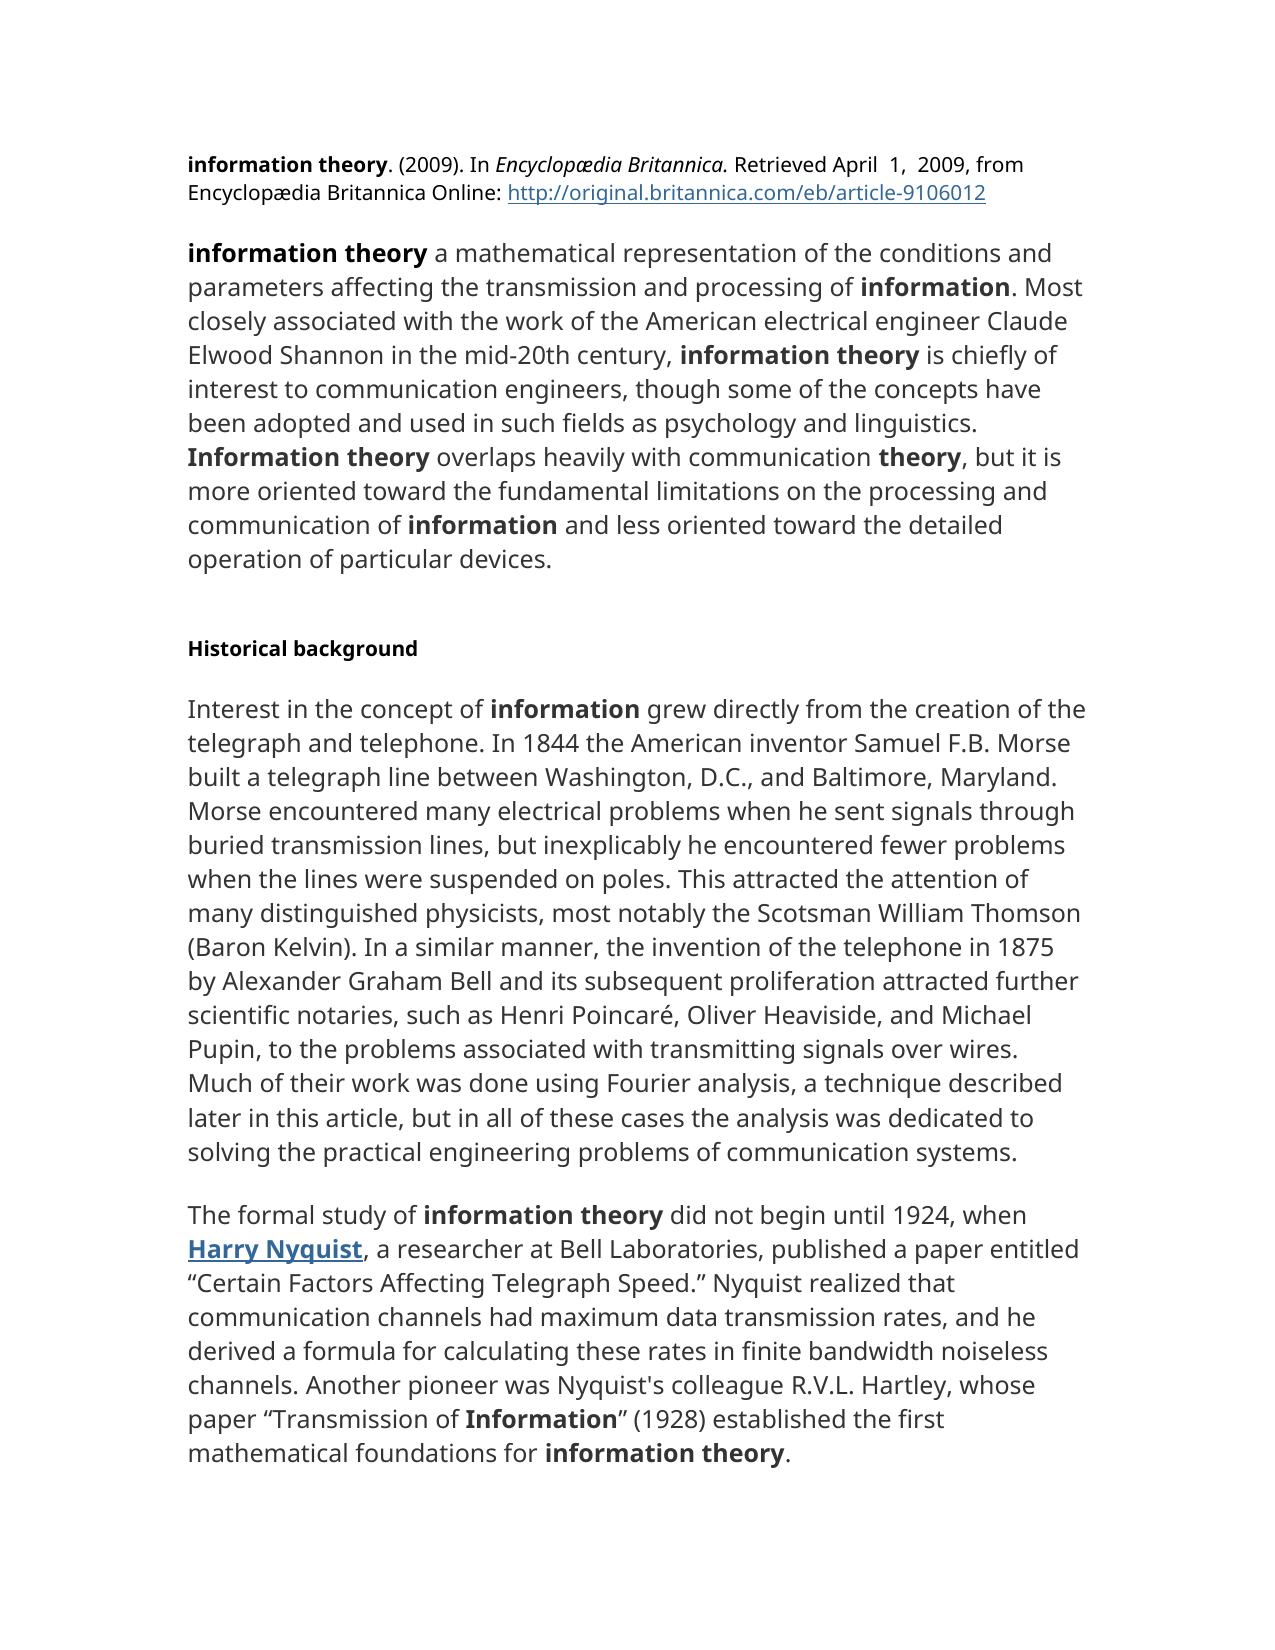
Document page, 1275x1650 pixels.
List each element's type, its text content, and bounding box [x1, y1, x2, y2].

text information theory. (2009). In Encyclopædia Britannica. Retrieved April 1, 2009, from Encyclopædia Britannica Online: http://original.britannica.com/eb/article-9106012 [187, 150, 1087, 207]
text Historical background [187, 634, 1087, 662]
text information theory a mathematical representation of the conditions and parameters affecting the transmission and processing of information. Most closely associated with the work of the American electrical engineer Claude Elwood Shannon in the mid-20th century, information theory is chiefly of interest to communication engineers, though some of the concepts have been adopted and used in such fields as psychology and linguistics. Information theory overlaps heavily with communication theory, but it is more oriented toward the fundamental limitations on the processing and communication of information and less oriented toward the detailed operation of particular devices. [187, 235, 1087, 605]
text The formal study of information theory did not begin until 1924, when Harry Nyquist, a researcher at Bell Laboratories, published a paper entitled “Certain Factors Affecting Telegraph Speed.” Nyquist realized that communication channels had maximum data transmission rates, and he derived a formula for calculating these rates in finite bandwidth noiseless channels. Another pioneer was Nyquist's colleague R.V.L. Hartley, whose paper “Transmission of Information” (1928) established the first mathematical foundations for information theory. [187, 1197, 1087, 1470]
text Interest in the concept of information grew directly from the creation of the telegraph and telephone. In 1844 the American inventor Samuel F.B. Morse built a telegraph line between , , and . Morse encountered many electrical problems when he sent signals through buried transmission lines, but inexplicably he encountered fewer problems when the lines were suspended on poles. This attracted the attention of many distinguished physicists, most notably the Scotsman William Thomson (Baron Kelvin). In a similar manner, the invention of the telephone in 1875 by Alexander Graham Bell and its subsequent proliferation attracted further scientific notaries, such as Henri Poincaré, Oliver Heaviside, and Michael Pupin, to the problems associated with transmitting signals over wires. Much of their work was done using Fourier analysis, a technique described later in this article, but in all of these cases the analysis was dedicated to solving the practical engineering problems of communication systems. [187, 691, 1087, 1168]
